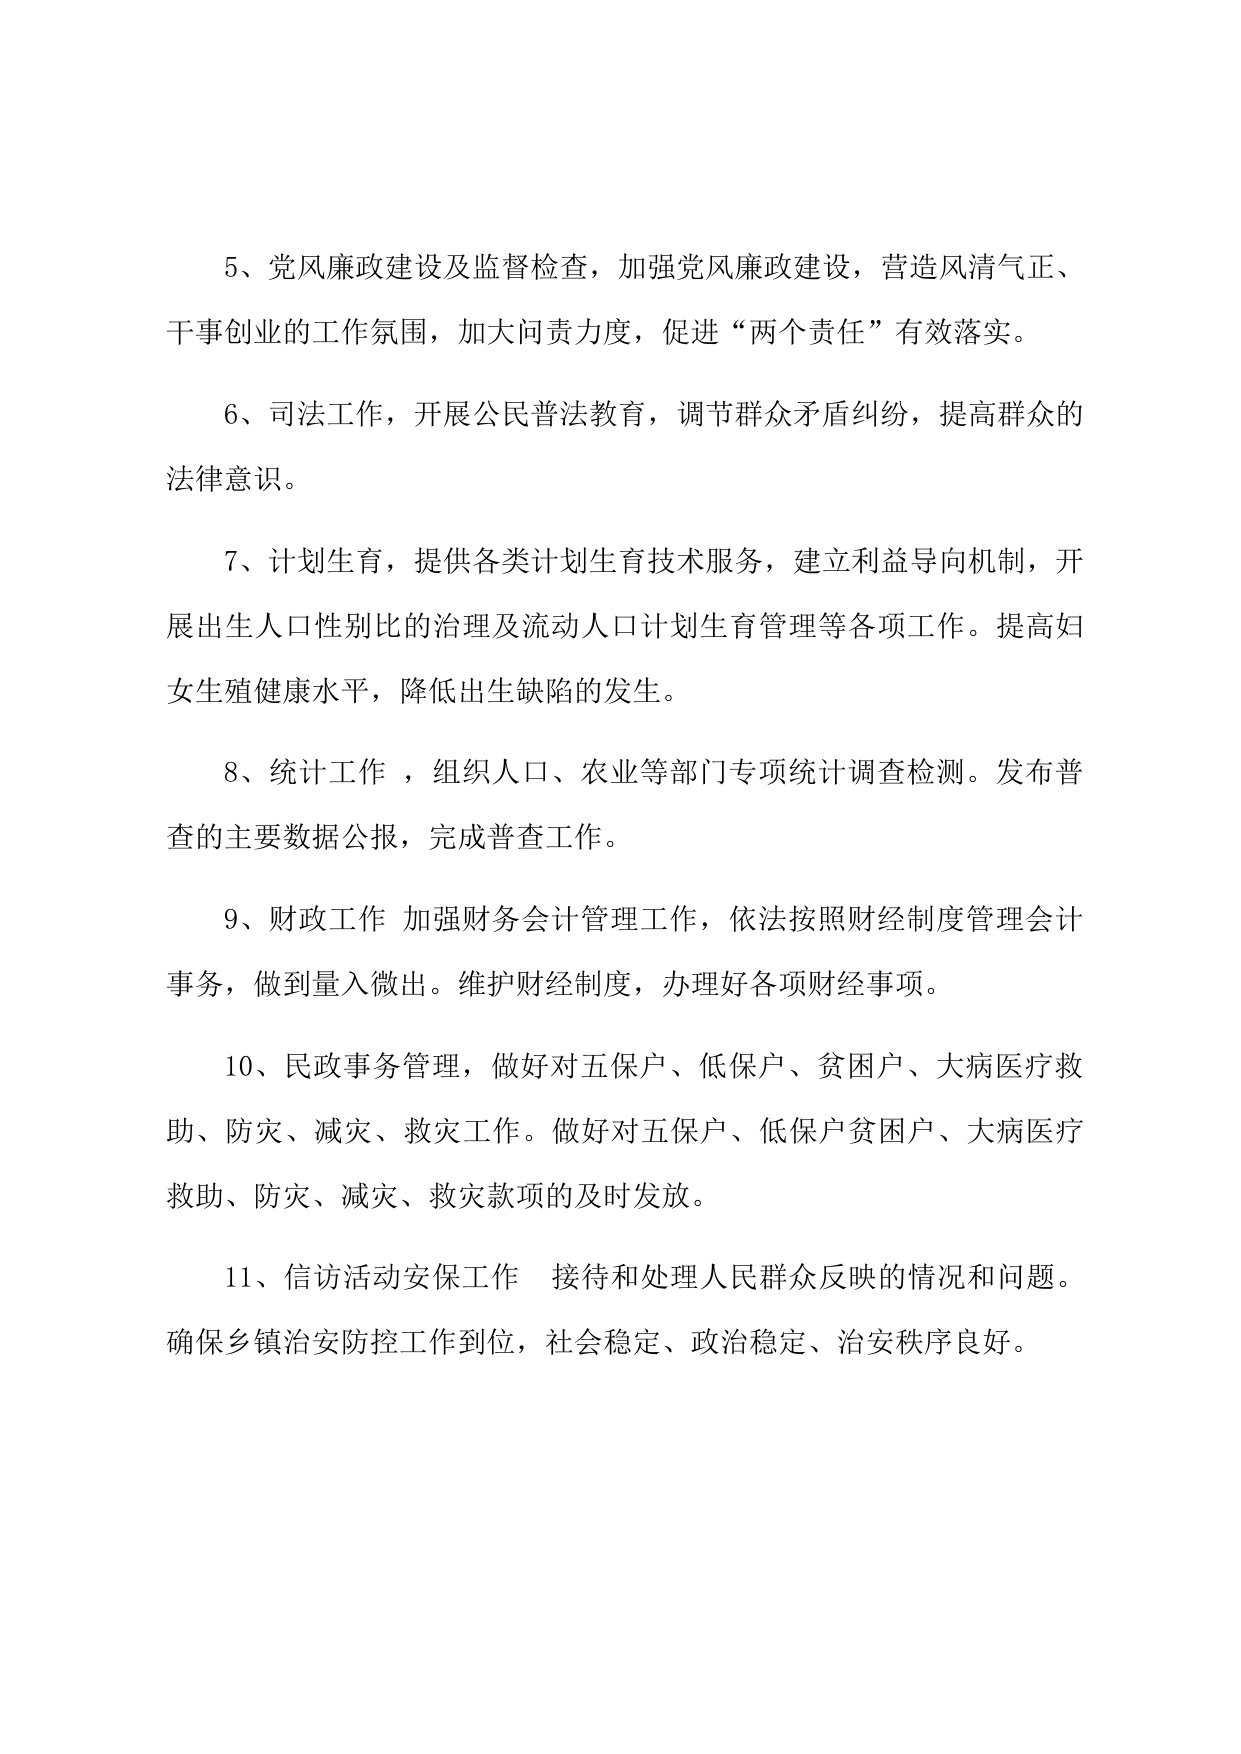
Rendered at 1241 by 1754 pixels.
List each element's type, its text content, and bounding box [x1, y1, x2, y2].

text 10、民政事务管理，做好对五保户、低保户、贫困户、大病医疗救助、防灾、减灾、救灾工作。做好对五保户、低保户贫困户、大病医疗救助、防灾、减灾、救灾款项的及时发放。 [165, 1031, 1087, 1226]
text 9、财政工作 加强财务会计管理工作，依法按照财经制度管理会计事务，做到量入微出。维护财经制度，办理好各项财经事项。 [165, 884, 1087, 1014]
text 11、信访活动安保工作 接待和处理人民群众反映的情况和问题。确保乡镇治安防控工作到位，社会稳定、政治稳定、治安秩序良好。 [165, 1243, 1087, 1373]
text 7、计划生育，提供各类计划生育技术服务，建立利益导向机制，开展出生人口性别比的治理及流动人口计划生育管理等各项工作。提高妇女生殖健康水平，降低出生缺陷的发生。 [165, 526, 1087, 721]
text 6、司法工作，开展公民普法教育，调节群众矛盾纠纷，提高群众的法律意识。 [165, 379, 1087, 509]
text 8、统计工作 ，组织人口、农业等部门专项统计调查检测。发布普查的主要数据公报，完成普查工作。 [165, 738, 1087, 868]
text 5、党风廉政建设及监督检查，加强党风廉政建设，营造风清气正、干事创业的工作氛围，加大问责力度，促进“两个责任”有效落实。 [165, 233, 1087, 363]
